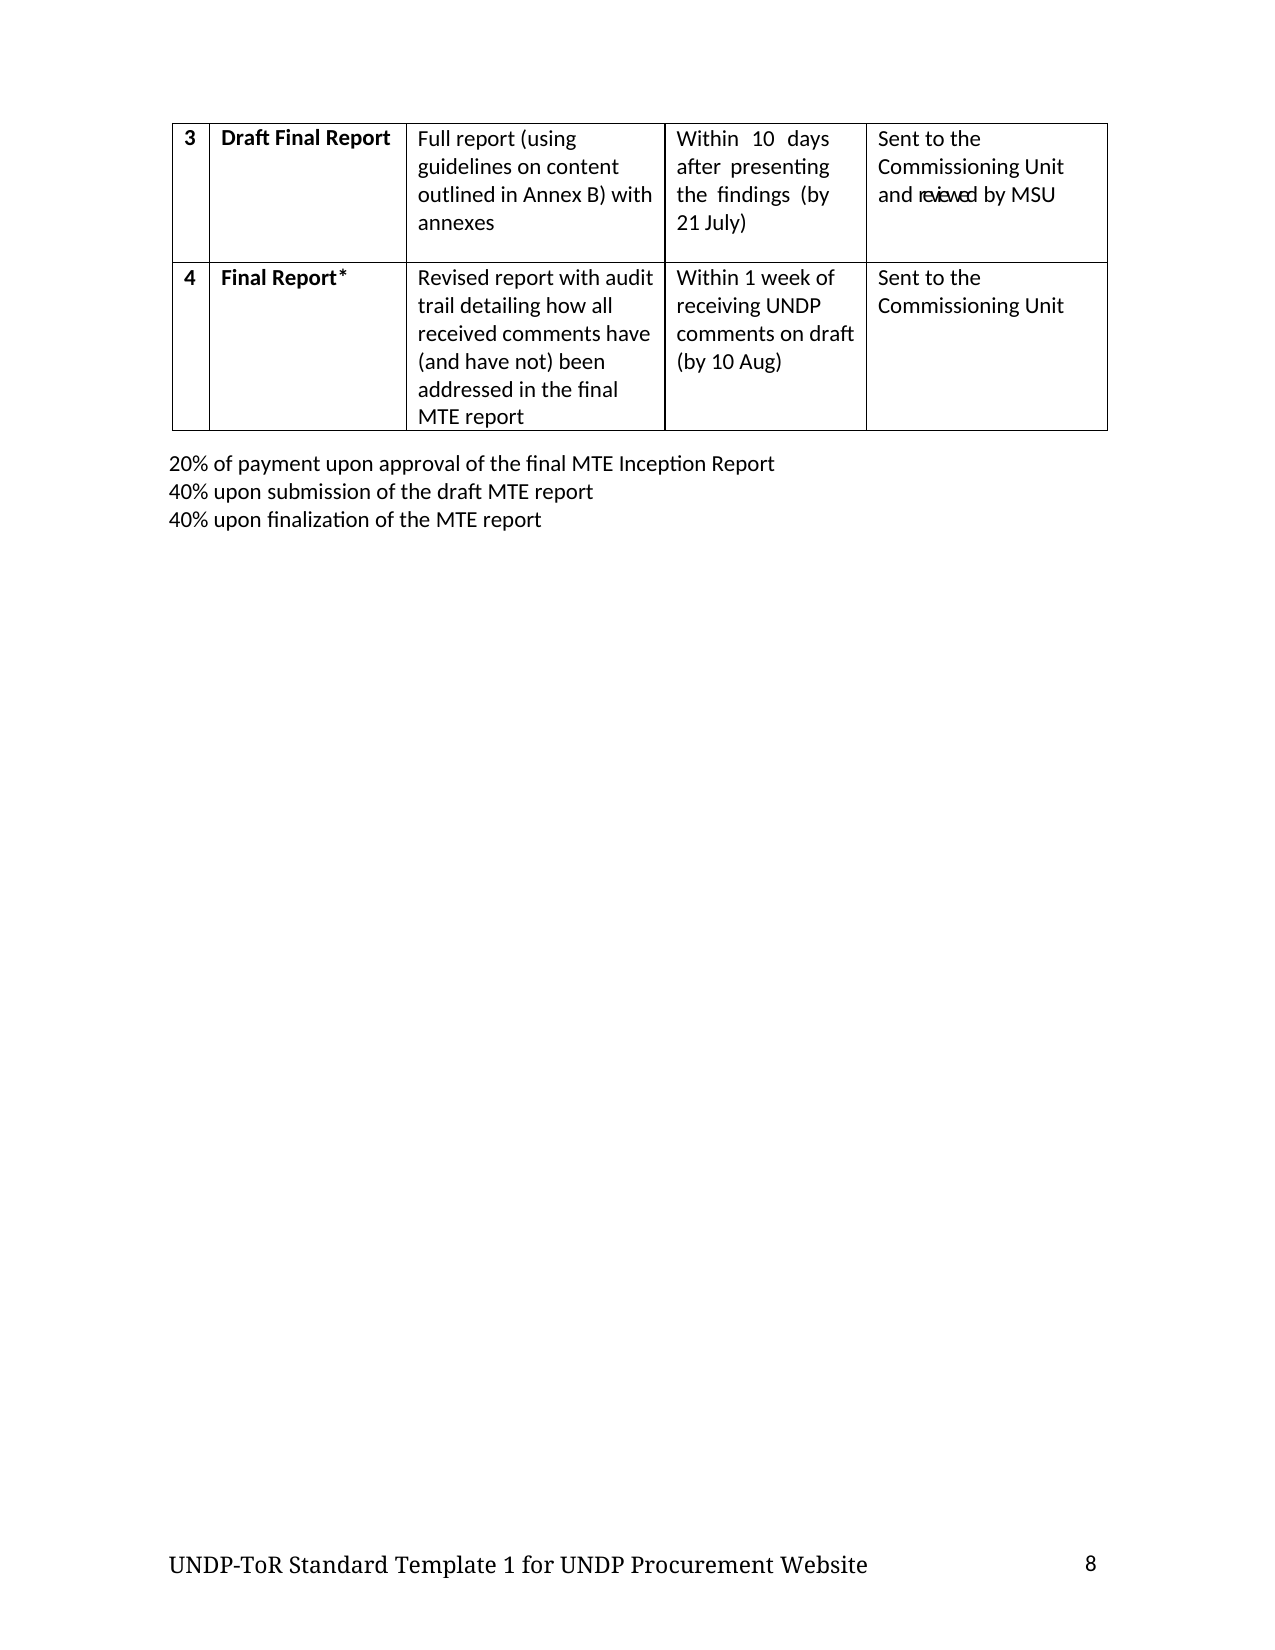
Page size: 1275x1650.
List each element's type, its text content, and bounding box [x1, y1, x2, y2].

table_cell Final Report* [210, 263, 406, 430]
table_cell Draft Final Report [210, 124, 406, 262]
table_cell 3 [173, 124, 209, 262]
table_cell 4 [173, 263, 209, 430]
table_cell Revised report with audit trail detailing how all received comments have (and have not) been addressed in the final MTE report [407, 263, 664, 430]
table_cell Within 1 week of receiving UNDP comments on draft (by 10 Aug) [666, 263, 866, 430]
table_cell Full report (using guidelines on content outlined in Annex B) with annexes [407, 124, 664, 262]
table_cell Within 10 days after presenting the findings (by 21 July) [666, 124, 866, 262]
text 40% upon finalization of the MTE report [169, 505, 1187, 533]
table_cell Sent to the Commissioning Unit [867, 263, 1107, 430]
text 20% of payment upon approval of the final MTE Inception Report 40% upon submission of the draft MTE report [169, 449, 778, 505]
table_cell Sent to the Commissioning Unit and reviewed by MSU [867, 124, 1107, 262]
